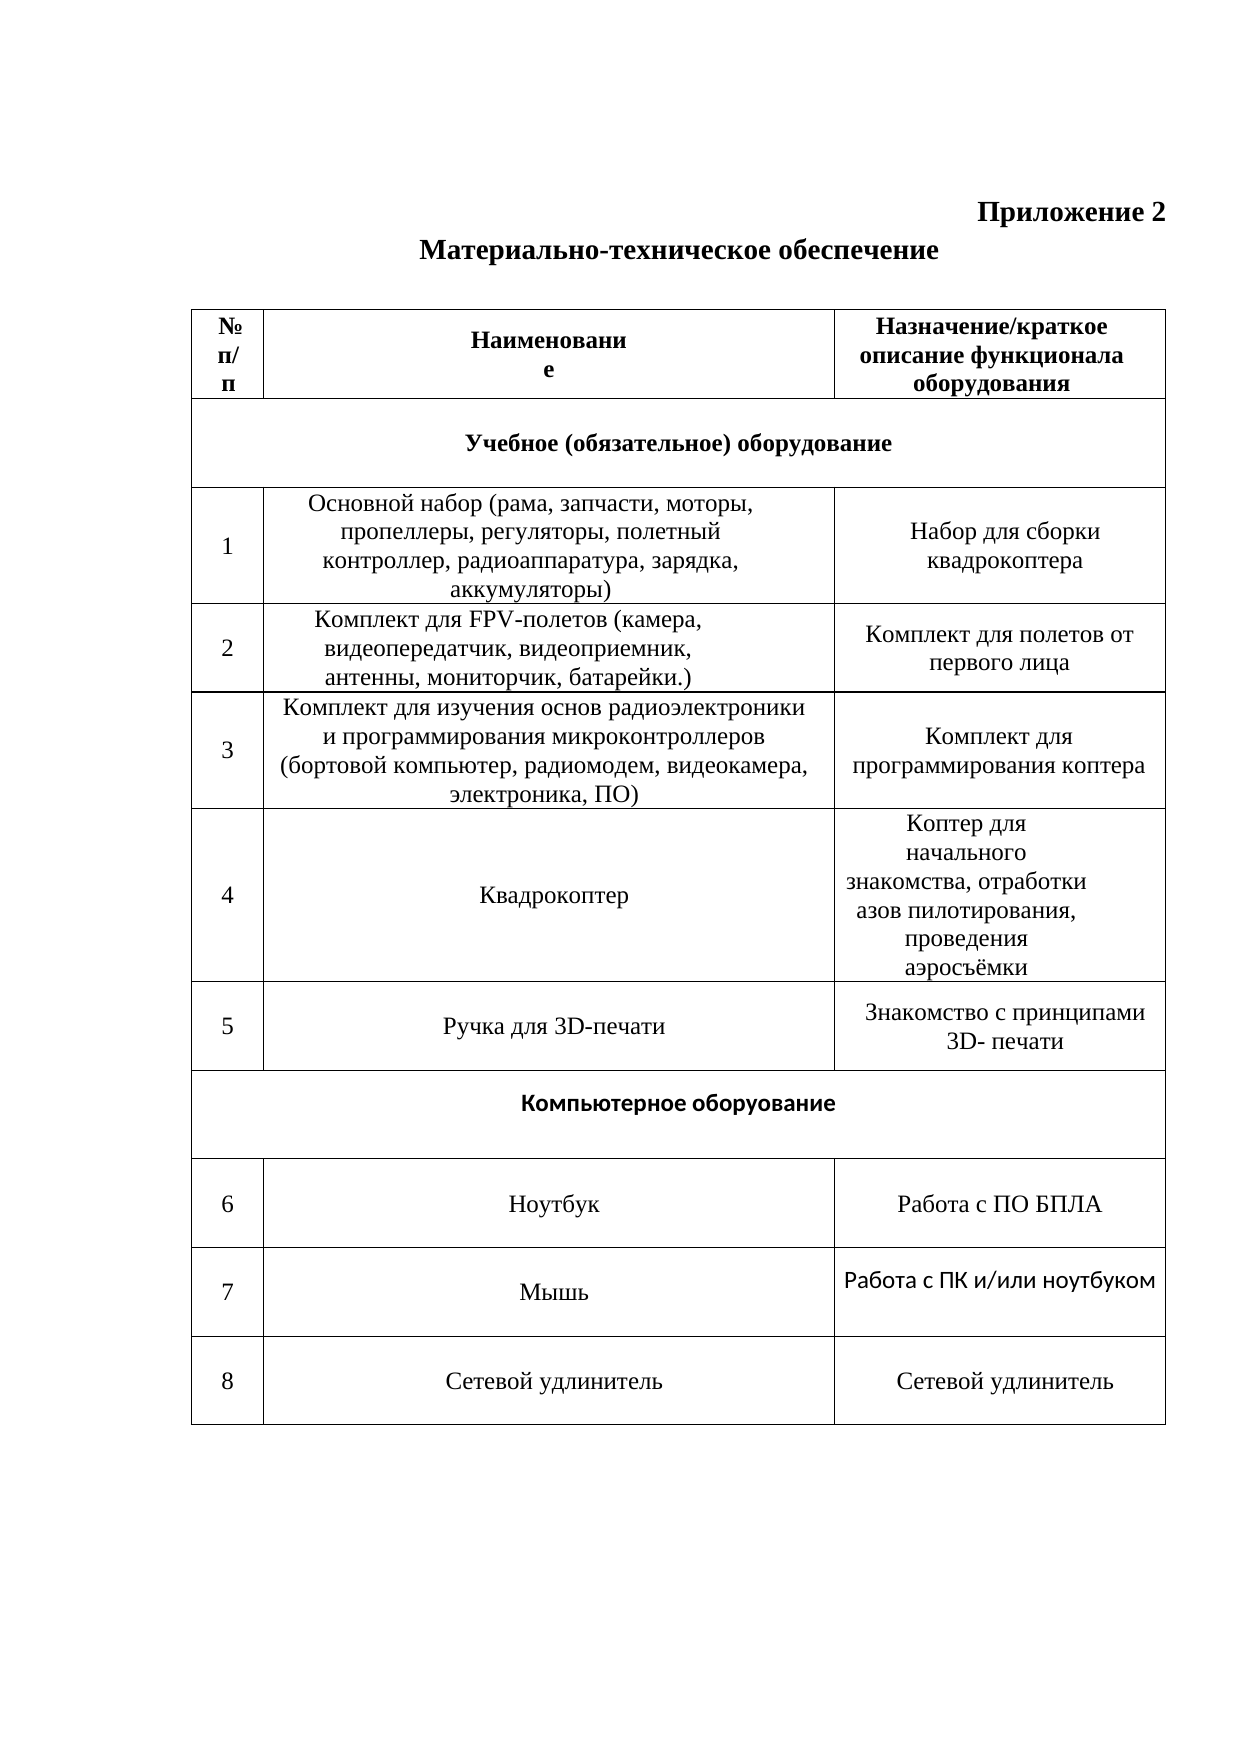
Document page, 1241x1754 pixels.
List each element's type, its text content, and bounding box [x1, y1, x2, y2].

table_cell Учебное (обязательное) оборудование [192, 399, 1165, 487]
table_cell 5 [192, 982, 263, 1069]
table_cell Ручка для 3D-печати [264, 982, 834, 1069]
text Приложение 2 [192, 194, 1166, 227]
table_cell Работа с ПО БПЛА [835, 1159, 1165, 1247]
table_cell 1 [192, 488, 263, 603]
table_cell Сетевой удлинитель [835, 1337, 1165, 1424]
table_cell Работа с ПК и/или ноутбуком [835, 1248, 1165, 1336]
table_cell Сетевой удлинитель [264, 1337, 834, 1424]
table_cell Основной набор (рама, запчасти, моторы, пропеллеры, регуляторы, полетный контроллер, радиоаппаратура, зарядка, аккумуляторы) [264, 488, 834, 603]
table_header Назначение/краткое описание функционала оборудования [835, 310, 1165, 398]
table_cell Комплект для FPV-полетов (камера, видеопередатчик, видеоприемник, антенны, мониторчик, батарейки.) [264, 604, 834, 691]
table_cell Ноутбук [264, 1159, 834, 1247]
table_cell Коптер для начального знакомства, отработки азов пилотирования, проведения аэросъёмки [835, 809, 1165, 981]
table_cell Набор для сборки квадрокоптера [835, 488, 1165, 603]
text Материально-техническое обеспечение [192, 232, 1166, 266]
table_cell 6 [192, 1159, 263, 1247]
table_cell Комплект для полетов от первого лица [835, 604, 1165, 691]
table_cell Компьютерное оборуование [192, 1071, 1165, 1158]
table_header № п/п [192, 310, 263, 398]
table_cell Мышь [264, 1248, 834, 1336]
table_cell 3 [192, 693, 263, 807]
table_cell 8 [192, 1337, 263, 1424]
table_cell Комплект для программирования коптера [835, 693, 1165, 807]
table_cell Знакомство с принципами 3D- печати [835, 982, 1165, 1069]
table_cell 7 [192, 1248, 263, 1336]
table_cell Комплект для изучения основ радиоэлектроники и программирования микроконтроллеров (бортовой компьютер, радиомодем, видеокамера, электроника, ПО) [264, 693, 834, 807]
table_header Наименование [264, 310, 834, 398]
table_cell 4 [192, 809, 263, 981]
table_cell Квадрокоптер [264, 809, 834, 981]
table_cell 2 [192, 604, 263, 691]
